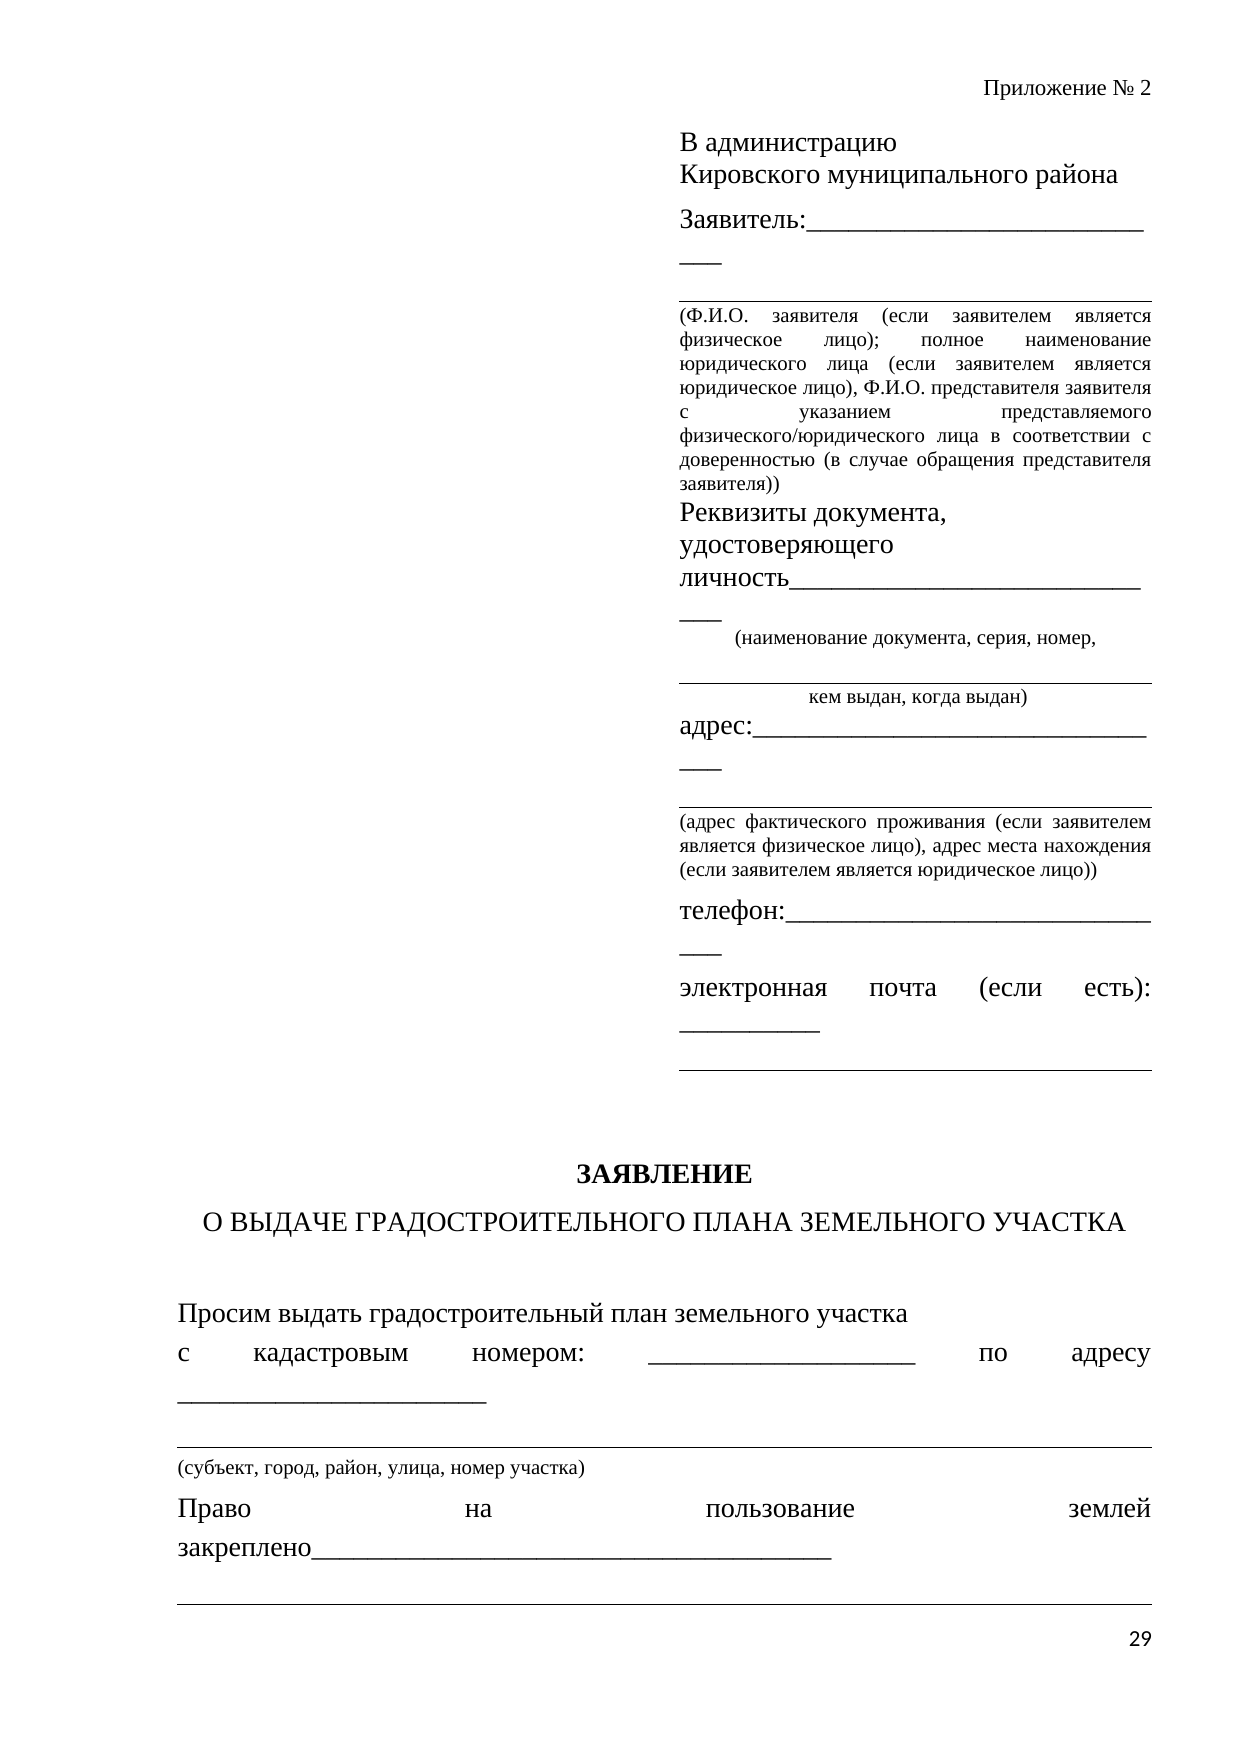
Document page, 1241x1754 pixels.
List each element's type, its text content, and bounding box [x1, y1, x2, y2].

text О ВЫДАЧЕ ГРАДОСТРОИТЕЛЬНОГО ПЛАНА ЗЕМЕЛЬНОГО УЧАСТКА [177, 1205, 1152, 1238]
text телефон:_____________________________ [679, 893, 1152, 958]
text (Ф.И.О. заявителя (если заявителем является физическое лицо); полное наименование юридического лица (если заявителем является юридическое лицо), Ф.И.О. представителя заявителя с указанием представляемого физического/юридического лица в соответствии с доверенностью (в случае обращения представителя заявителя)) [679, 302, 1152, 495]
text кем выдан, когда выдан) [679, 684, 1152, 708]
text ЗАЯВЛЕНИЕ [177, 1157, 1152, 1189]
text Право на пользование землей закреплено_____________________________________ [177, 1492, 1152, 1563]
text Заявитель:___________________________ [679, 202, 1152, 267]
text Приложение № 2 [915, 74, 1152, 100]
text адрес:_______________________________ [679, 708, 1152, 773]
text Кировского муниципального района [679, 157, 1152, 190]
text В администрацию [679, 125, 1152, 157]
text Реквизиты документа, удостоверяющего личность____________________________ [679, 495, 1152, 624]
text электронная почта (если есть): __________ [679, 971, 1152, 1035]
text Просим выдать градостроительный план земельного участка [177, 1296, 1152, 1329]
text (наименование документа, серия, номер, [679, 624, 1152, 649]
text с кадастровым номером: ___________________ по адресу ______________________ [177, 1335, 1152, 1407]
text (субъект, город, район, улица, номер участка) [177, 1455, 1152, 1479]
text (адрес фактического проживания (если заявителем является физическое лицо), адрес места нахождения (если заявителем является юридическое лицо)) [679, 808, 1152, 881]
